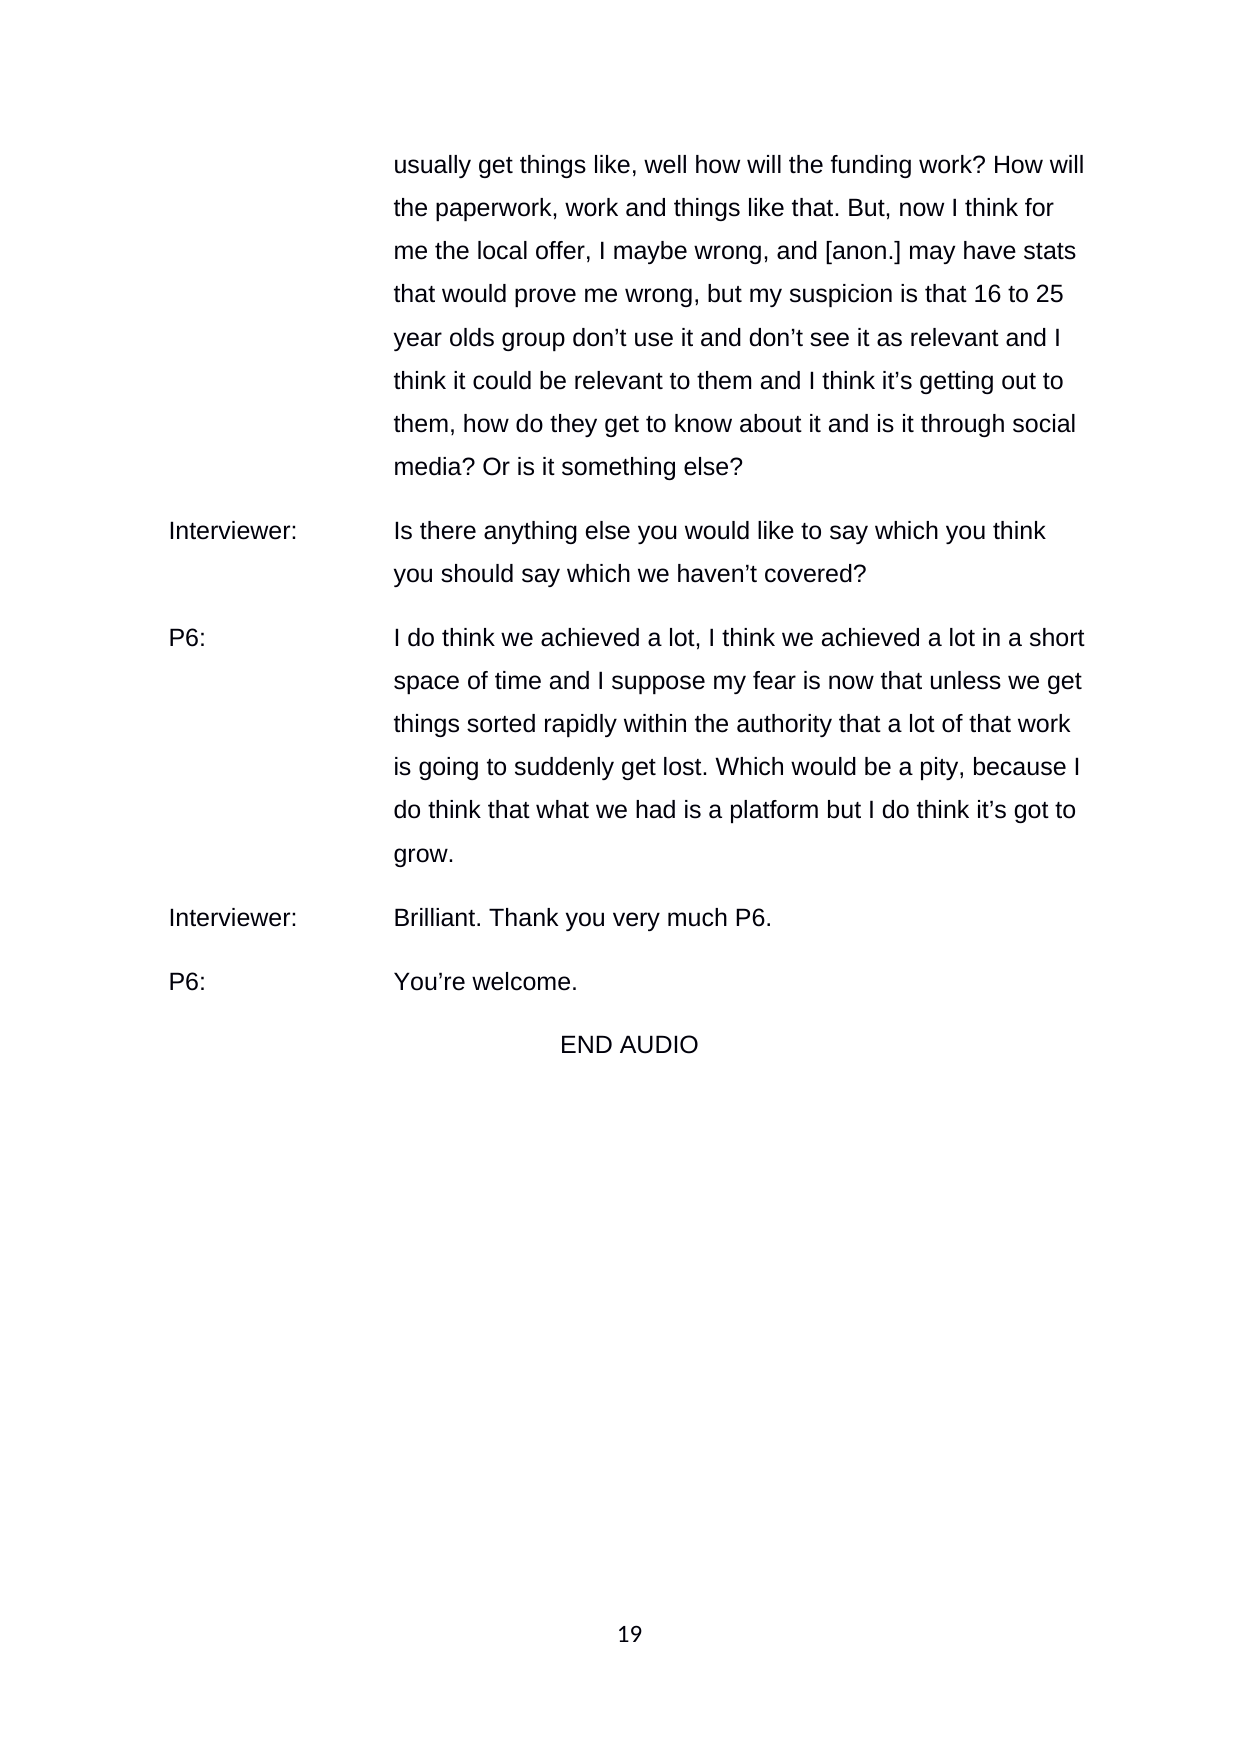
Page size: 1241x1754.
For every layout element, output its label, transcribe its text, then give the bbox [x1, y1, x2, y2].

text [168, 150, 1090, 481]
text P6: You’re welcome. [168, 966, 1090, 995]
text Interviewer: Is there anything else you would like to say which you think you should say which we haven’t covered? [168, 516, 1090, 588]
text Interviewer: Brilliant. Thank you very much P6. [168, 902, 1090, 931]
text END AUDIO [168, 1030, 1090, 1059]
text P6: I do think we achieved a lot, I think we achieved a lot in a short space of time and I suppose my fear is now that unless we get things sorted rapidly within the authority that a lot of that work is going to suddenly get lost. Which would be a pity, because I do think that what we had is a platform but I do think it’s got to grow. [168, 623, 1090, 867]
